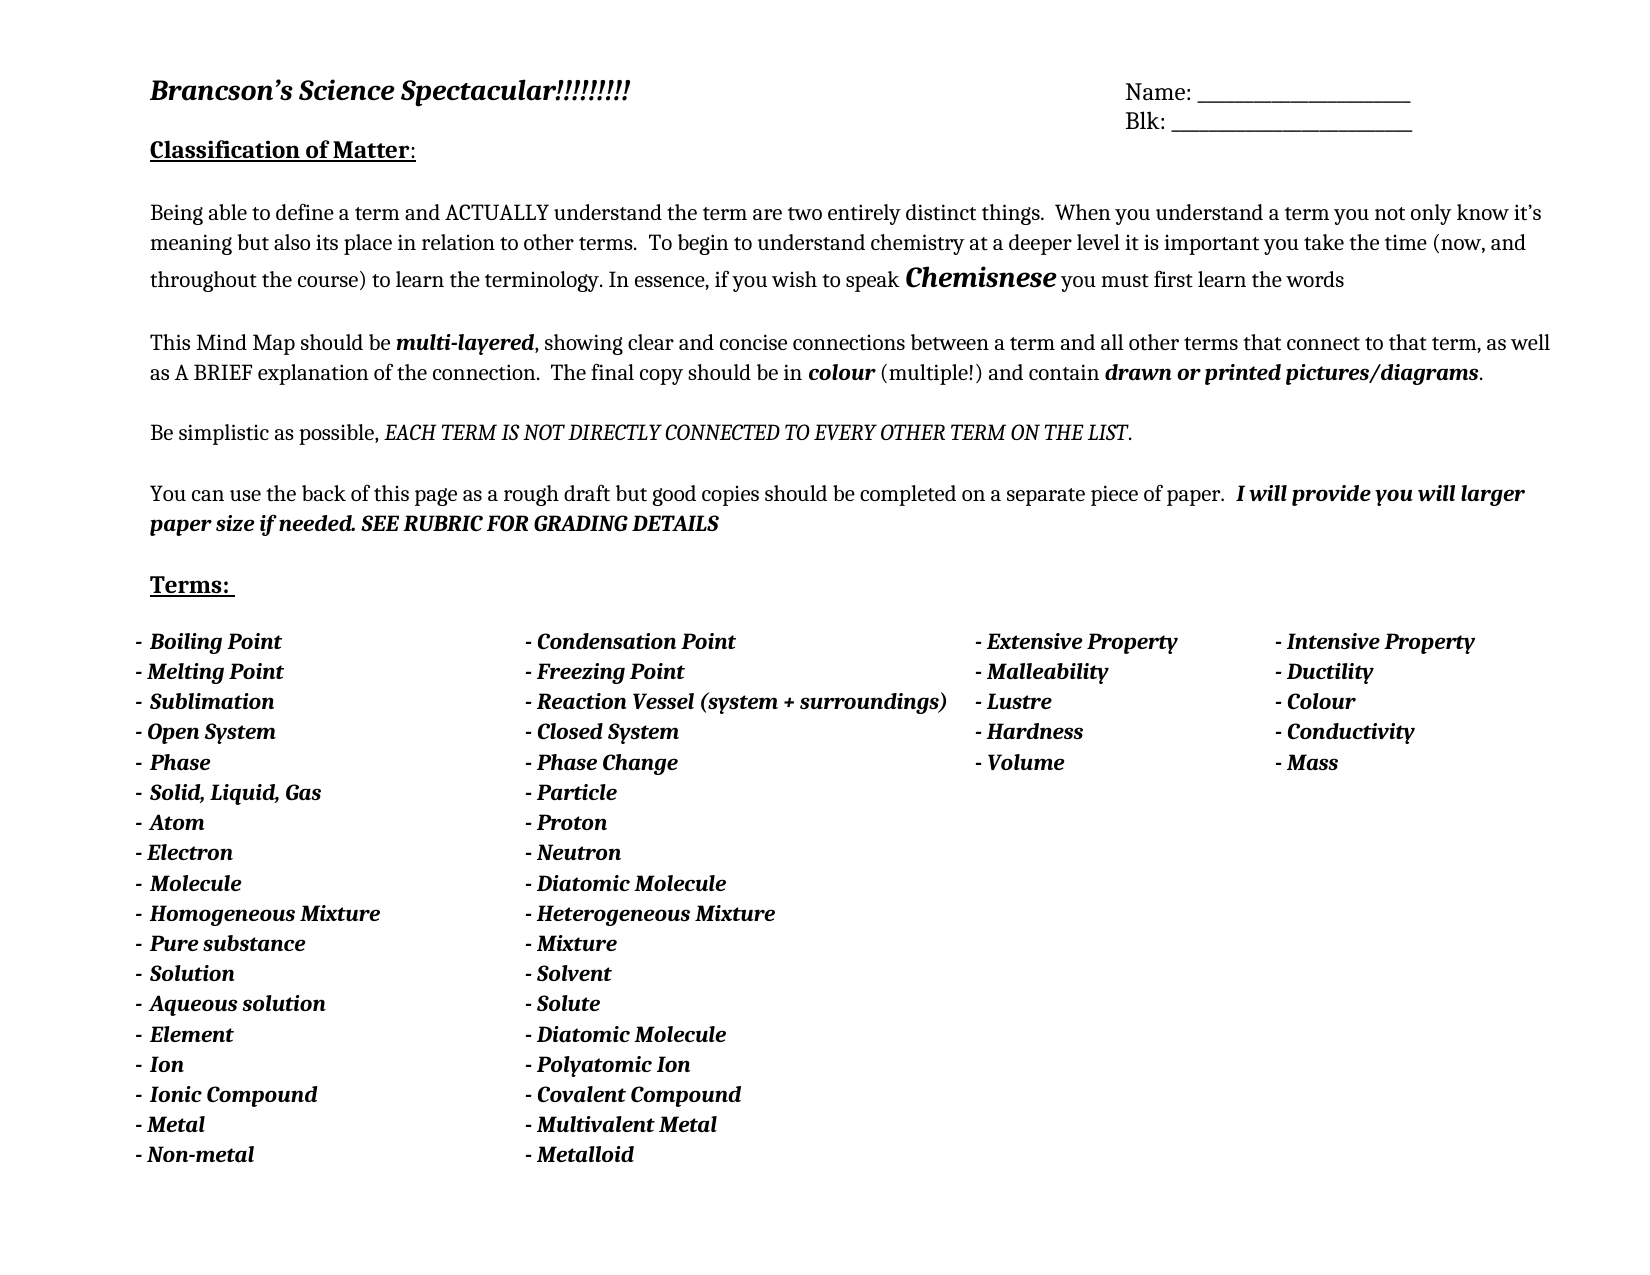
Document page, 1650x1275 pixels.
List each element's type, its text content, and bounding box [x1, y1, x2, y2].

list This Mind Map should be multi-layered, showing clear and concise connections between a term and all other terms that connect to that term, as well as A BRIEF explanation of the connection. The final copy should be in colour (multiple!) and contain drawn or printed pictures/diagrams. [150, 329, 1567, 386]
list - Non-metal - Metalloid [135, 1142, 1567, 1169]
list Classification of Matter: [150, 136, 1567, 165]
list - Phase - Phase Change - Volume - Mass [135, 749, 1567, 776]
list - Pure substance - Mixture [135, 931, 1567, 957]
list - Element - Diatomic Molecule [135, 1021, 1567, 1048]
list - Metal - Multivalent Metal [135, 1112, 1567, 1138]
list - Ion - Polyatomic Ion [135, 1052, 1567, 1078]
list - Solid, Liquid, Gas - Particle [135, 780, 1567, 806]
list - Open System - Closed System - Hardness - Conductivity [135, 719, 1567, 746]
list - Boiling Point - Condensation Point - Extensive Property - Intensive Property [135, 629, 1567, 655]
list - Molecule - Diatomic Molecule [135, 870, 1567, 897]
list - Aqueous solution - Solute [135, 991, 1567, 1018]
list Being able to define a term and ACTUALLY understand the term are two entirely distinct things. When you understand a term you not only know it’s meaning but also its place in relation to other terms. To begin to understand chemistry at a deeper level it is important you take the time (now, and throughout the course) to learn the terminology. In essence, if you wish to speak Chemisnese you must first learn the words [150, 199, 1567, 294]
list Be simplistic as possible, EACH TERM IS NOT DIRECTLY CONNECTED TO EVERY OTHER TERM ON THE LIST. [150, 420, 1567, 447]
list - Homogeneous Mixture - Heterogeneous Mixture [135, 901, 1567, 927]
list You can use the back of this page as a rough draft but good copies should be completed on a separate piece of paper. I will provide you will larger paper size if needed. SEE RUBRIC FOR GRADING DETAILS [150, 481, 1567, 537]
list - Sublimation - Reaction Vessel (system + surroundings) - Lustre - Colour [135, 689, 1567, 716]
text Terms: [150, 571, 1567, 600]
list - Atom - Proton [135, 810, 1567, 836]
list - Ionic Compound - Covalent Compound [135, 1082, 1567, 1108]
list - Melting Point - Freezing Point - Malleability - Ductility [135, 659, 1567, 685]
list - Electron - Neutron [135, 840, 1567, 867]
list - Solution - Solvent [135, 961, 1567, 987]
